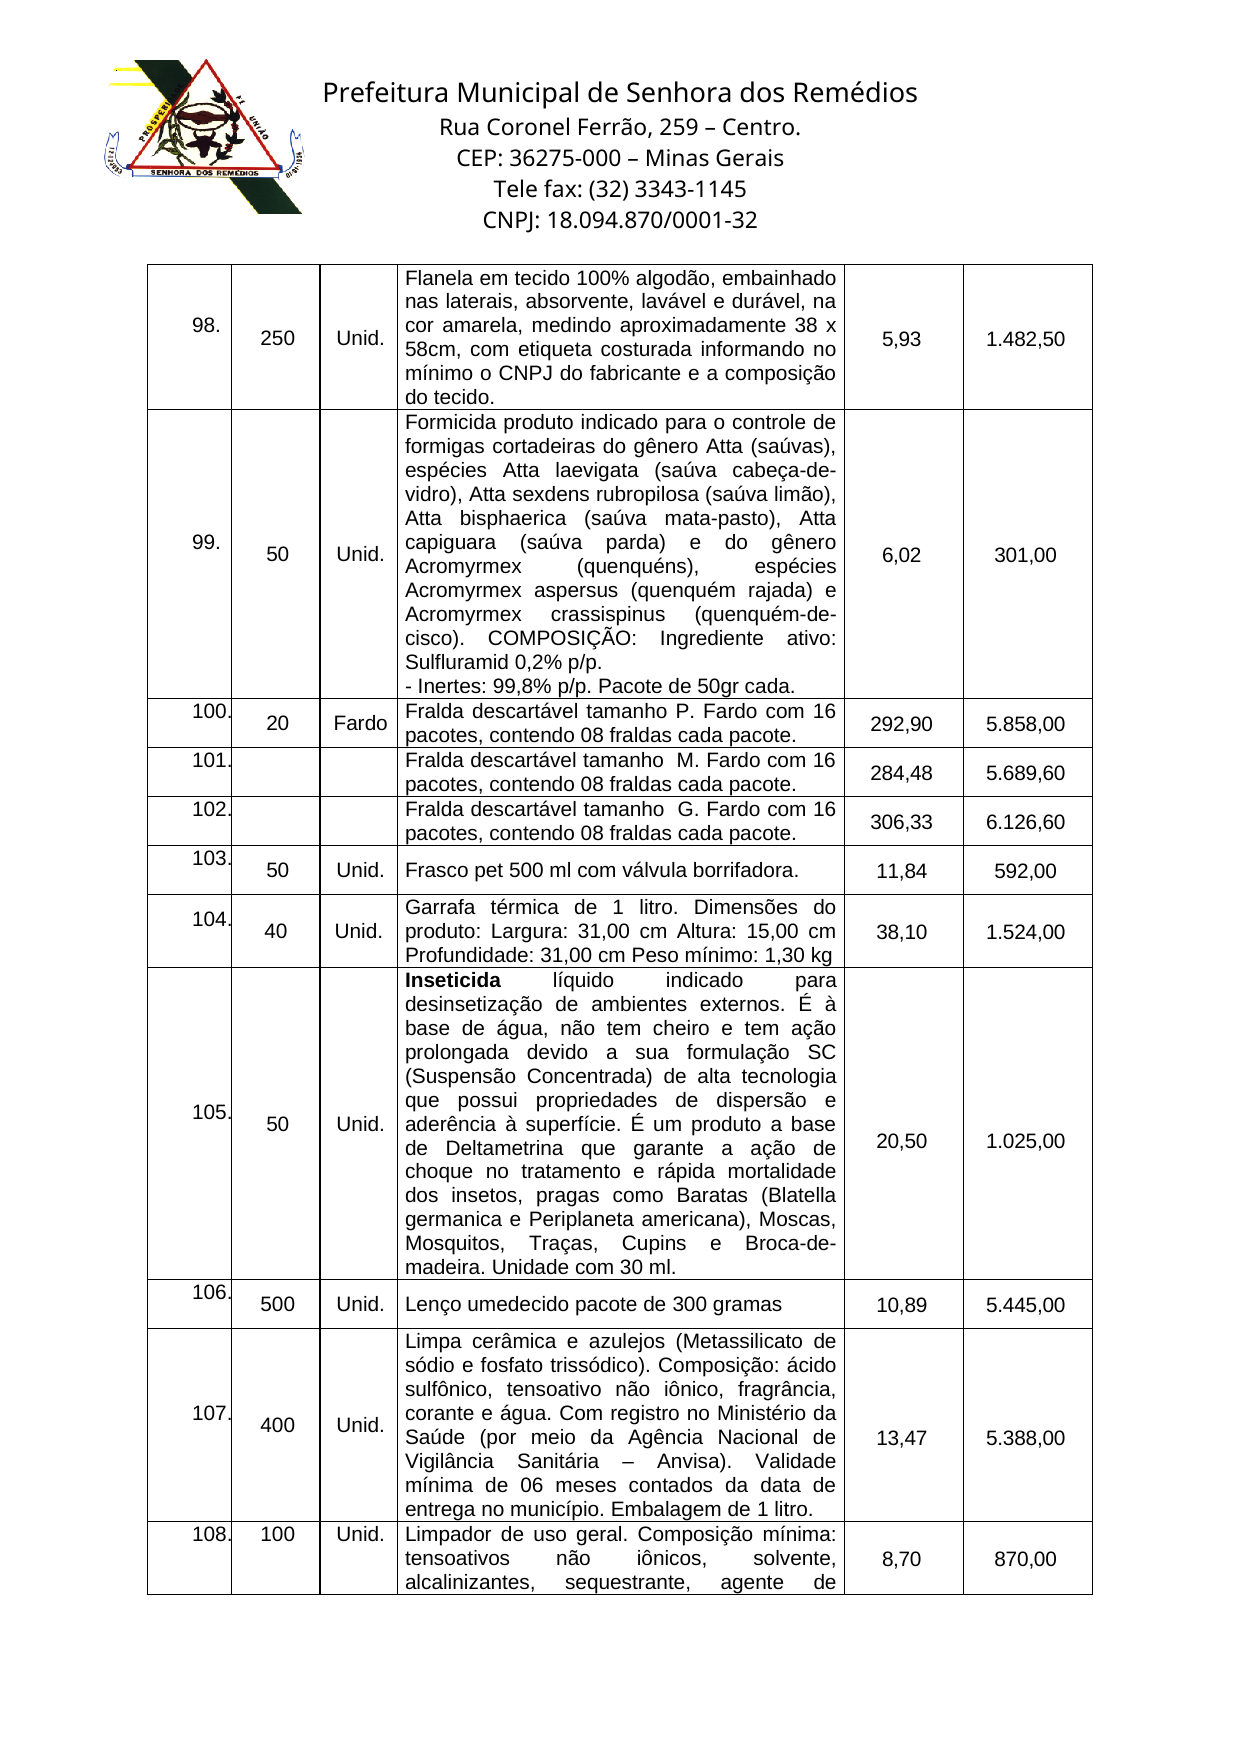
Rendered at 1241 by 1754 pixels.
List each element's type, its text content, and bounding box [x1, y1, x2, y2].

table_cell [148, 846, 231, 894]
table_cell 301,00 [964, 410, 1092, 698]
table_cell [148, 968, 231, 1279]
table_cell [321, 797, 397, 845]
table_cell 6,02 [845, 410, 963, 698]
table_cell Unid. [321, 410, 397, 698]
table_cell Flanela em tecido 100% algodão, embainhado nas laterais, absorvente, lavável e durável, na cor amarela, medindo aproximadamente 38 x 58cm, com etiqueta costurada informando no mínimo o CNPJ do fabricante e a composição do tecido. [398, 265, 844, 409]
table_cell [148, 1329, 231, 1521]
table_cell Unid. [321, 1280, 397, 1328]
table_cell [148, 1280, 231, 1328]
table_cell 306,33 [845, 797, 963, 845]
table_cell Unid. [321, 895, 397, 967]
table_cell Frasco pet 500 ml com válvula borrifadora. [398, 846, 844, 894]
table_cell 50 [232, 968, 319, 1279]
table_cell 5.858,00 [964, 699, 1092, 747]
table_cell [148, 895, 231, 967]
table_cell 400 [232, 1329, 319, 1521]
table_cell 11,84 [845, 846, 963, 894]
table_cell [148, 410, 231, 698]
table_cell 250 [232, 265, 319, 409]
table_cell 1.524,00 [964, 895, 1092, 967]
table_cell [232, 748, 319, 796]
table_cell 100 [232, 1522, 319, 1594]
table_cell 50 [232, 846, 319, 894]
table_cell 500 [232, 1280, 319, 1328]
table_cell Garrafa térmica de 1 litro. Dimensões do produto: Largura: 31,00 cm Altura: 15,00 cm Profundidade: 31,00 cm Peso mínimo: 1,30 kg [398, 895, 844, 967]
table_cell Fardo [321, 699, 397, 747]
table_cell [398, 1522, 844, 1594]
table_cell Limpa cerâmica e azulejos (Metassilicato de sódio e fosfato trissódico). Composição: ácido sulfônico, tensoativo não iônico, fragrância, corante e água. Com registro no Ministério da Saúde (por meio da Agência Nacional de Vigilância Sanitária – Anvisa). Validade mínima de 06 meses contados da data de entrega no município. Embalagem de 1 litro. [398, 1329, 844, 1521]
table_cell 20 [232, 699, 319, 747]
table_cell [148, 797, 231, 845]
table_cell 40 [232, 895, 319, 967]
table_cell Fralda descartável tamanho P. Fardo com 16 pacotes, contendo 08 fraldas cada pacote. [398, 699, 844, 747]
table_cell 5.388,00 [964, 1329, 1092, 1521]
table_cell 292,90 [845, 699, 963, 747]
table_cell 870,00 [964, 1522, 1092, 1594]
table_cell Fralda descartável tamanho M. Fardo com 16 pacotes, contendo 08 fraldas cada pacote. [398, 748, 844, 796]
table_cell 592,00 [964, 846, 1092, 894]
table_cell [148, 1522, 231, 1594]
table_cell 38,10 [845, 895, 963, 967]
table_cell [148, 265, 231, 409]
table_cell 10,89 [845, 1280, 963, 1328]
table_cell 5.689,60 [964, 748, 1092, 796]
table_cell 8,70 [845, 1522, 963, 1594]
table_cell [148, 748, 231, 796]
table_cell 6.126,60 [964, 797, 1092, 845]
table_cell [232, 797, 319, 845]
table_cell Fralda descartável tamanho G. Fardo com 16 pacotes, contendo 08 fraldas cada pacote. [398, 797, 844, 845]
table_cell 1.025,00 [964, 968, 1092, 1279]
table_cell Inseticida líquido indicado para desinsetização de ambientes externos. É à base de água, não tem cheiro e tem ação prolongada devido a sua formulação SC (Suspensão Concentrada) de alta tecnologia que possui propriedades de dispersão e aderência à superfície. É um produto a base de Deltametrina que garante a ação de choque no tratamento e rápida mortalidade dos insetos, pragas como Baratas (Blatella germanica e Periplaneta americana), Moscas, Mosquitos, Traças, Cupins e Broca-de-madeira. Unidade com 30 ml. [398, 968, 844, 1279]
table_cell 284,48 [845, 748, 963, 796]
table_cell [321, 748, 397, 796]
table_cell 5,93 [845, 265, 963, 409]
table_cell Unid. [321, 1522, 397, 1594]
table_cell 1.482,50 [964, 265, 1092, 409]
table_cell Unid. [321, 846, 397, 894]
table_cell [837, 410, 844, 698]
table_cell Lenço umedecido pacote de 300 gramas [398, 1280, 844, 1328]
table_cell 20,50 [845, 968, 963, 1279]
table_cell 13,47 [845, 1329, 963, 1521]
table_cell Unid. [321, 265, 397, 409]
table_cell [148, 699, 231, 747]
table_cell 5.445,00 [964, 1280, 1092, 1328]
table_cell 50 [232, 410, 319, 698]
table_cell Unid. [321, 1329, 397, 1521]
table_cell Unid. [321, 968, 397, 1279]
